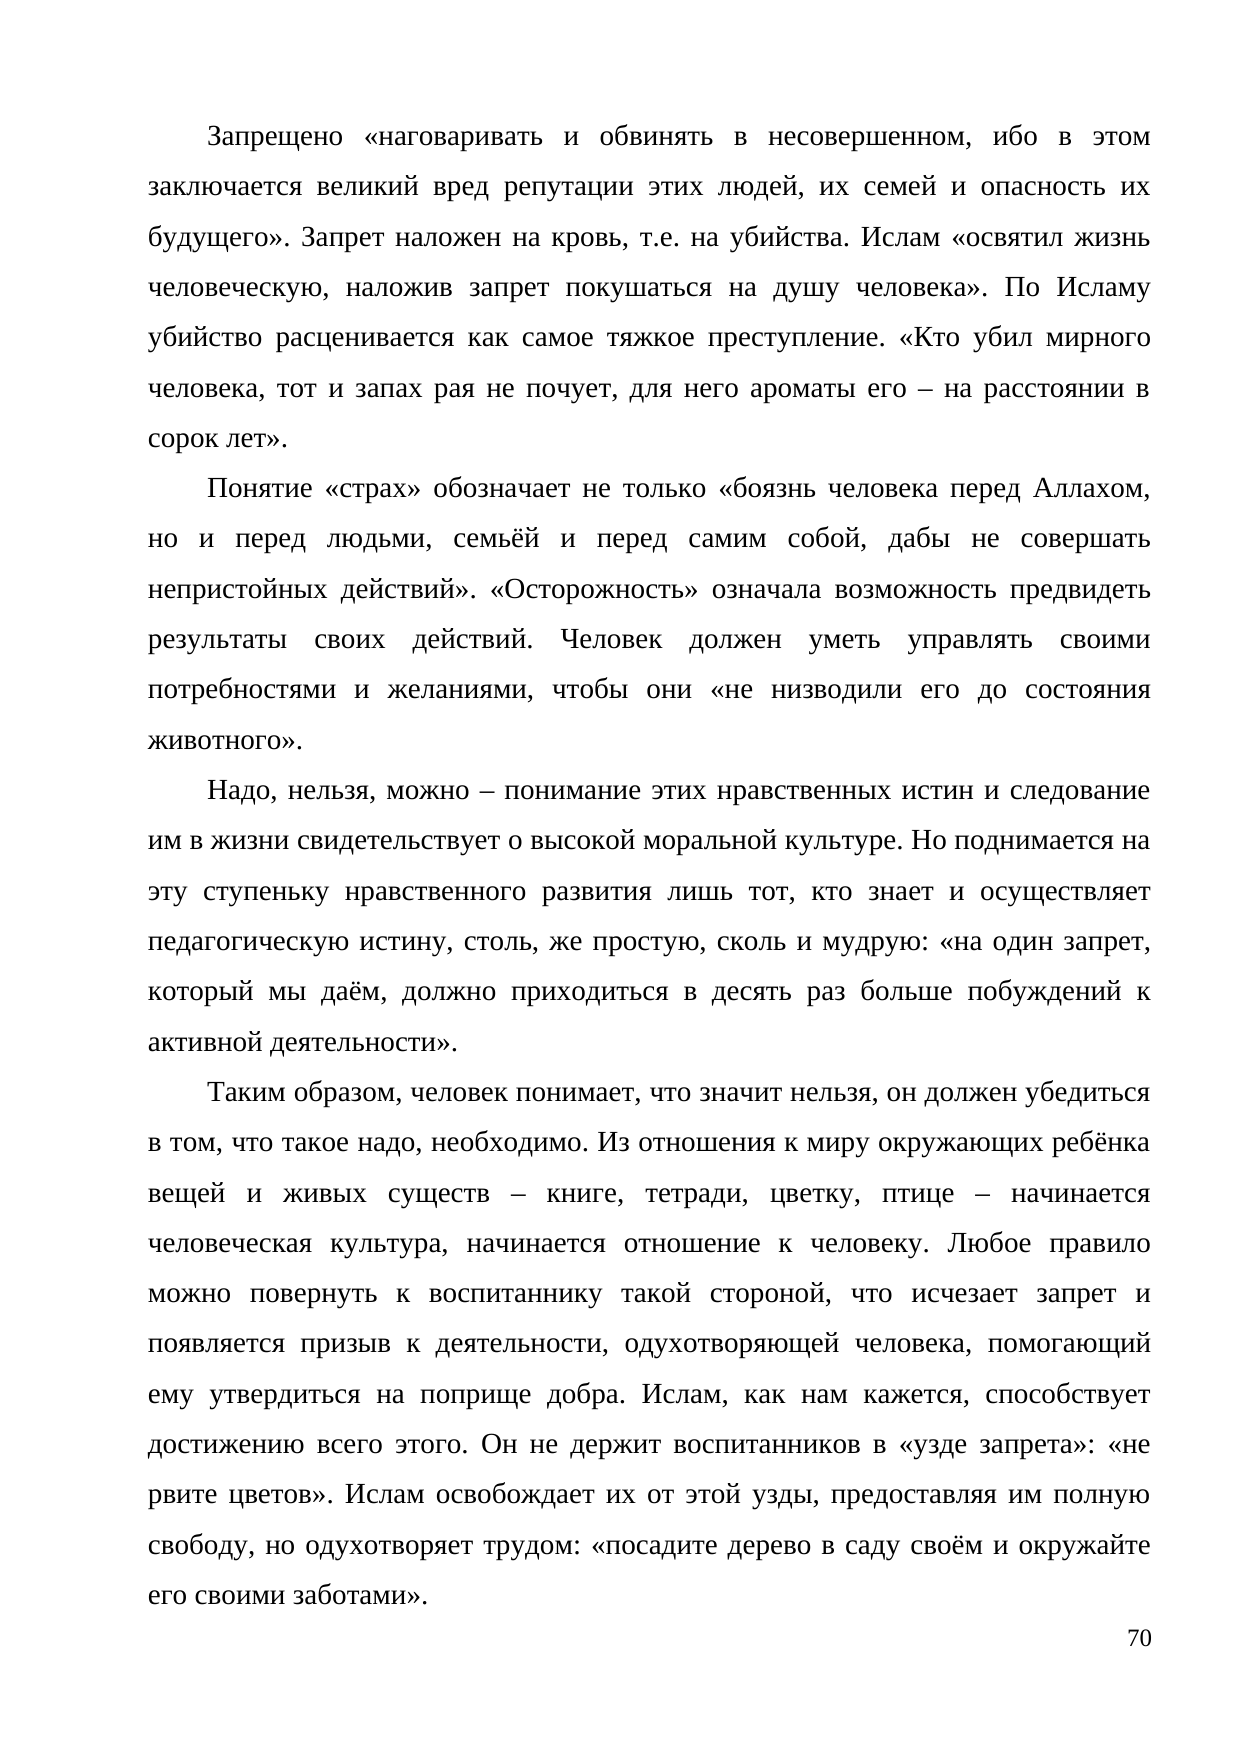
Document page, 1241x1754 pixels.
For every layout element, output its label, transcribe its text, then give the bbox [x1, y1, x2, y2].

text Понятие «страх» обозначает не только «боязнь человека перед Аллахом, но и перед людьми, семьёй и перед самим собой, дабы не совершать непристойных действий». «Осторожность» означала возможность предвидеть результаты своих действий. Человек должен уметь управлять своими потребностями и желаниями, чтобы они «не низводили его до состояния животного». [148, 470, 1152, 755]
text Запрещено «наговаривать и обвинять в несовершенном, ибо в этом заключается великий вред репутации этих людей, их семей и опасность их будущего». Запрет наложен на кровь, т.е. на убийства. Ислам «освятил жизнь человеческую, наложив запрет покушаться на душу человека». По Исламу убийство расценивается как самое тяжкое преступление. «Кто убил мирного человека, тот и запах рая не почует, для него ароматы его – на расстоянии в сорок лет». [148, 118, 1152, 453]
text Надо, нельзя, можно – понимание этих нравственных истин и следование им в жизни свидетельствует о высокой моральной культуре. Но поднимается на эту ступеньку нравственного развития лишь тот, кто знает и осуществляет педагогическую истину, столь, же простую, сколь и мудрую: «на один запрет, который мы даём, должно приходиться в десять раз больше побуждений к активной деятельности». [148, 772, 1152, 1057]
text Таким образом, человек понимает, что значит нельзя, он должен убедиться в том, что такое надо, необходимо. Из отношения к миру окружающих ребёнка вещей и живых существ – книге, тетради, цветку, птице – начинается человеческая культура, начинается отношение к человеку. Любое правило можно повернуть к воспитаннику такой стороной, что исчезает запрет и появляется призыв к деятельности, одухотворяющей человека, помогающий ему утвердиться на поприще добра. Ислам, как нам кажется, способствует достижению всего этого. Он не держит воспитанников в «узде запрета»: «не рвите цветов». Ислам освобождает их от этой узды, предоставляя им полную свободу, но одухотворяет трудом: «посадите дерево в саду своём и окружайте его своими заботами». [148, 1074, 1152, 1611]
